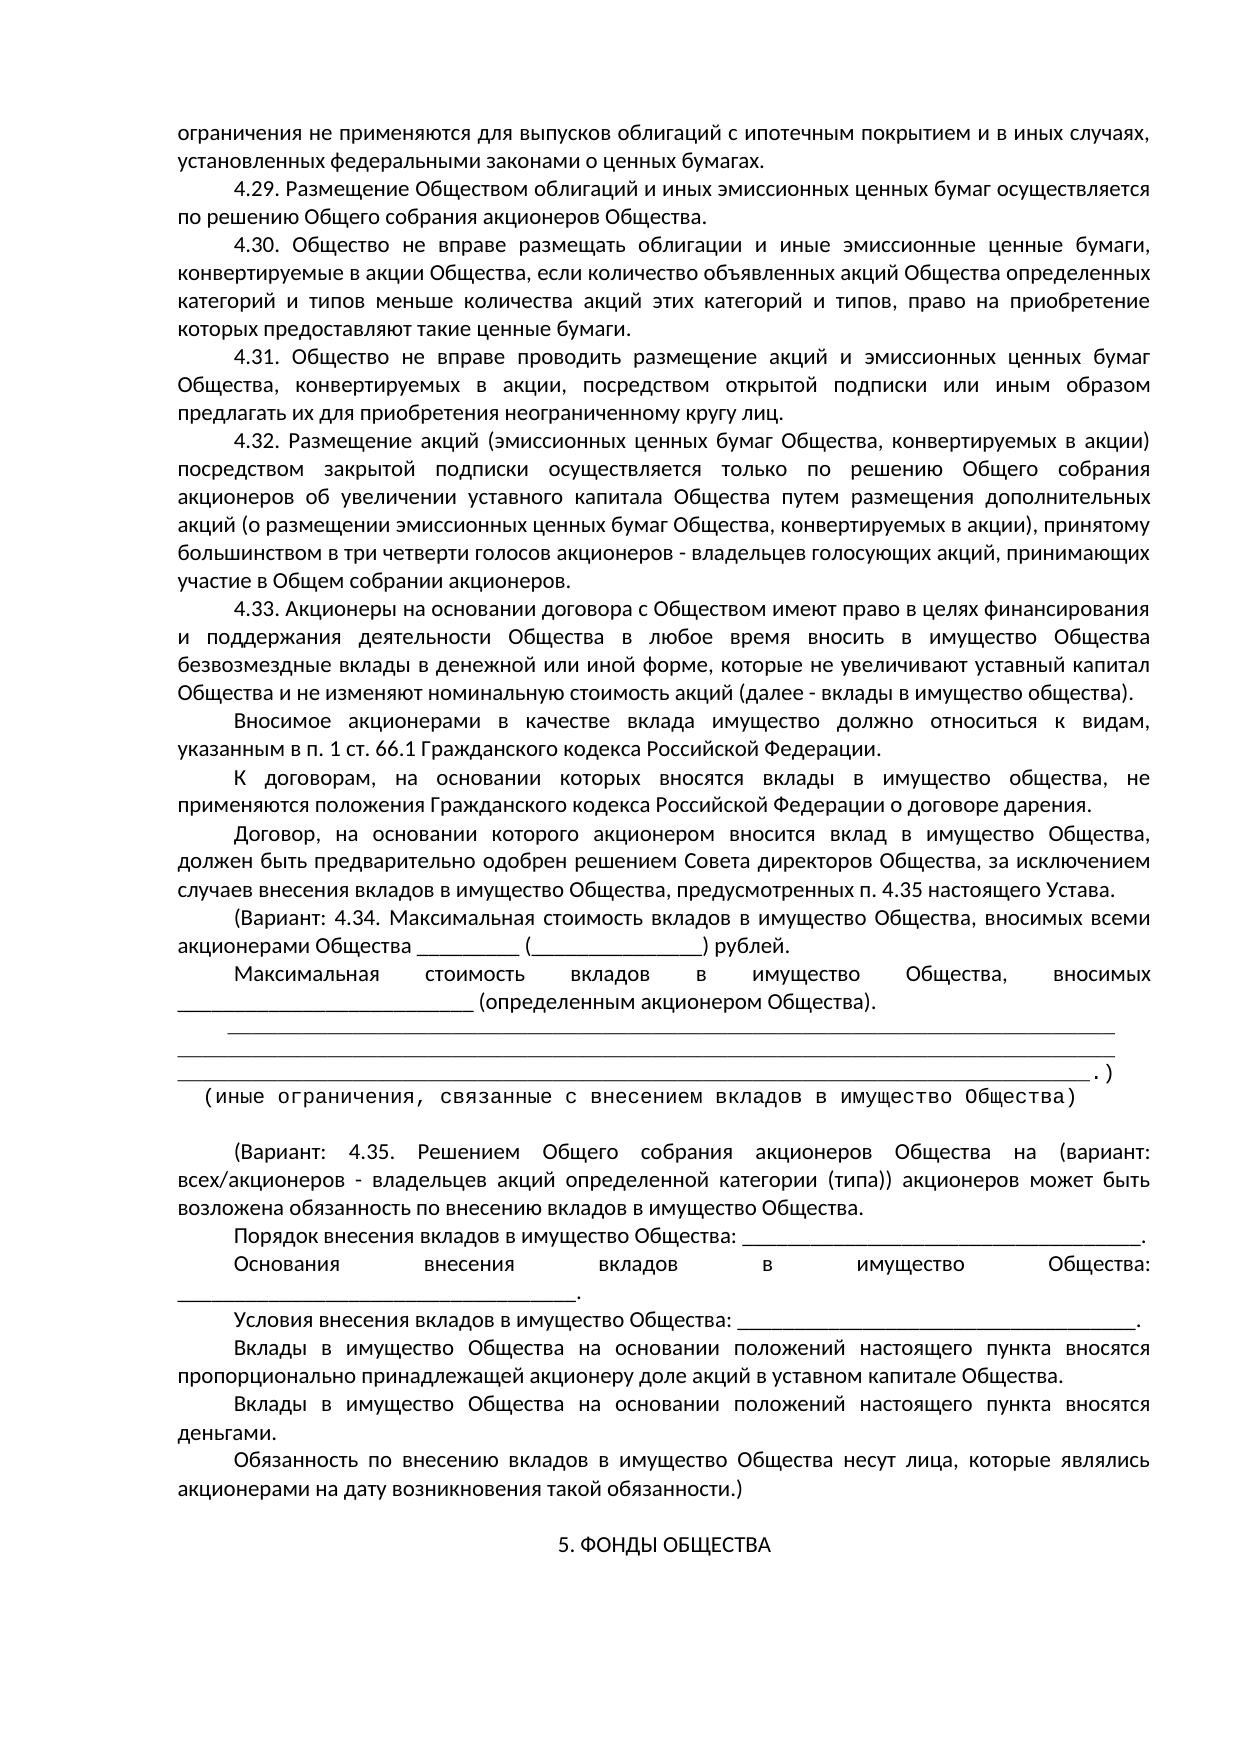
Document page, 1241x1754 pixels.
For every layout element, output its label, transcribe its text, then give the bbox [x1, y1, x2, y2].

text 4.30. Общество не вправе размещать облигации и иные эмиссионные ценные бумаги, конвертируемые в акции Общества, если количество объявленных акций Общества определенных категорий и типов меньше количества акций этих категорий и типов, право на приобретение которых предоставляют такие ценные бумаги. [177, 230, 1152, 342]
text Порядок внесения вкладов в имущество Общества: ___________________________________. [177, 1221, 1152, 1249]
text _______________________________________________________________________ [177, 1015, 1152, 1038]
text ___________________________________________________________________________ [177, 1038, 1152, 1062]
text 4.31. Общество не вправе проводить размещение акций и эмиссионных ценных бумаг Общества, конвертируемых в акции, посредством открытой подписки или иным образом предлагать их для приобретения неограниченному кругу лиц. [177, 342, 1152, 426]
text Основания внесения вкладов в имущество Общества: ___________________________________. [177, 1249, 1152, 1306]
text Вклады в имущество Общества на основании положений настоящего пункта вносятся пропорционально принадлежащей акционеру доле акций в уставном капитале Общества. [177, 1333, 1152, 1389]
text 4.29. Размещение Обществом облигаций и иных эмиссионных ценных бумаг осуществляется по решению Общего собрания акционеров Общества. [177, 174, 1152, 230]
text Договор, на основании которого акционером вносится вклад в имущество Общества, должен быть предварительно одобрен решением Совета директоров Общества, за исключением случаев внесения вкладов в имущество Общества, предусмотренных п. 4.35 настоящего Устава. [177, 819, 1152, 903]
text Обязанность по внесению вкладов в имущество Общества несут лица, которые являлись акционерами на дату возникновения такой обязанности.) [177, 1446, 1152, 1502]
text Вносимое акционерами в качестве вклада имущество должно относиться к видам, указанным в п. 1 ст. 66.1 Гражданского кодекса Российской Федерации. [177, 707, 1152, 763]
text 4.33. Акционеры на основании договора с Обществом имеют право в целях финансирования и поддержания деятельности Общества в любое время вносить в имущество Общества безвозмездные вклады в денежной или иной форме, которые не увеличивают уставный капитал Общества и не изменяют номинальную стоимость акций (далее - вклады в имущество общества). [177, 594, 1152, 707]
text К договорам, на основании которых вносятся вклады в имущество общества, не применяются положения Гражданского кодекса Российской Федерации о договоре дарения. [177, 763, 1152, 819]
text (иные ограничения, связанные с внесением вкладов в имущество Общества) [177, 1086, 1152, 1109]
text Условия внесения вкладов в имущество Общества: ___________________________________. [177, 1306, 1152, 1333]
text (Вариант: 4.35. Решением Общего собрания акционеров Общества на (вариант: всех/акционеров - владельцев акций определенной категории (типа)) акционеров может быть возложена обязанность по внесению вкладов в имущество Общества. [177, 1137, 1152, 1221]
text Максимальная стоимость вкладов в имущество Общества, вносимых __________________________ (определенным акционером Общества). [177, 959, 1152, 1015]
text (Вариант: 4.34. Максимальная стоимость вкладов в имущество Общества, вносимых всеми акционерами Общества _________ (_______________) рублей. [177, 903, 1152, 959]
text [177, 118, 1152, 174]
text _________________________________________________________________________.) [177, 1062, 1152, 1086]
text 5. ФОНДЫ ОБЩЕСТВА [177, 1530, 1152, 1558]
text 4.32. Размещение акций (эмиссионных ценных бумаг Общества, конвертируемых в акции) посредством закрытой подписки осуществляется только по решению Общего собрания акционеров об увеличении уставного капитала Общества путем размещения дополнительных акций (о размещении эмиссионных ценных бумаг Общества, конвертируемых в акции), принятому большинством в три четверти голосов акционеров - владельцев голосующих акций, принимающих участие в Общем собрании акционеров. [177, 426, 1152, 594]
text Вклады в имущество Общества на основании положений настоящего пункта вносятся деньгами. [177, 1389, 1152, 1446]
